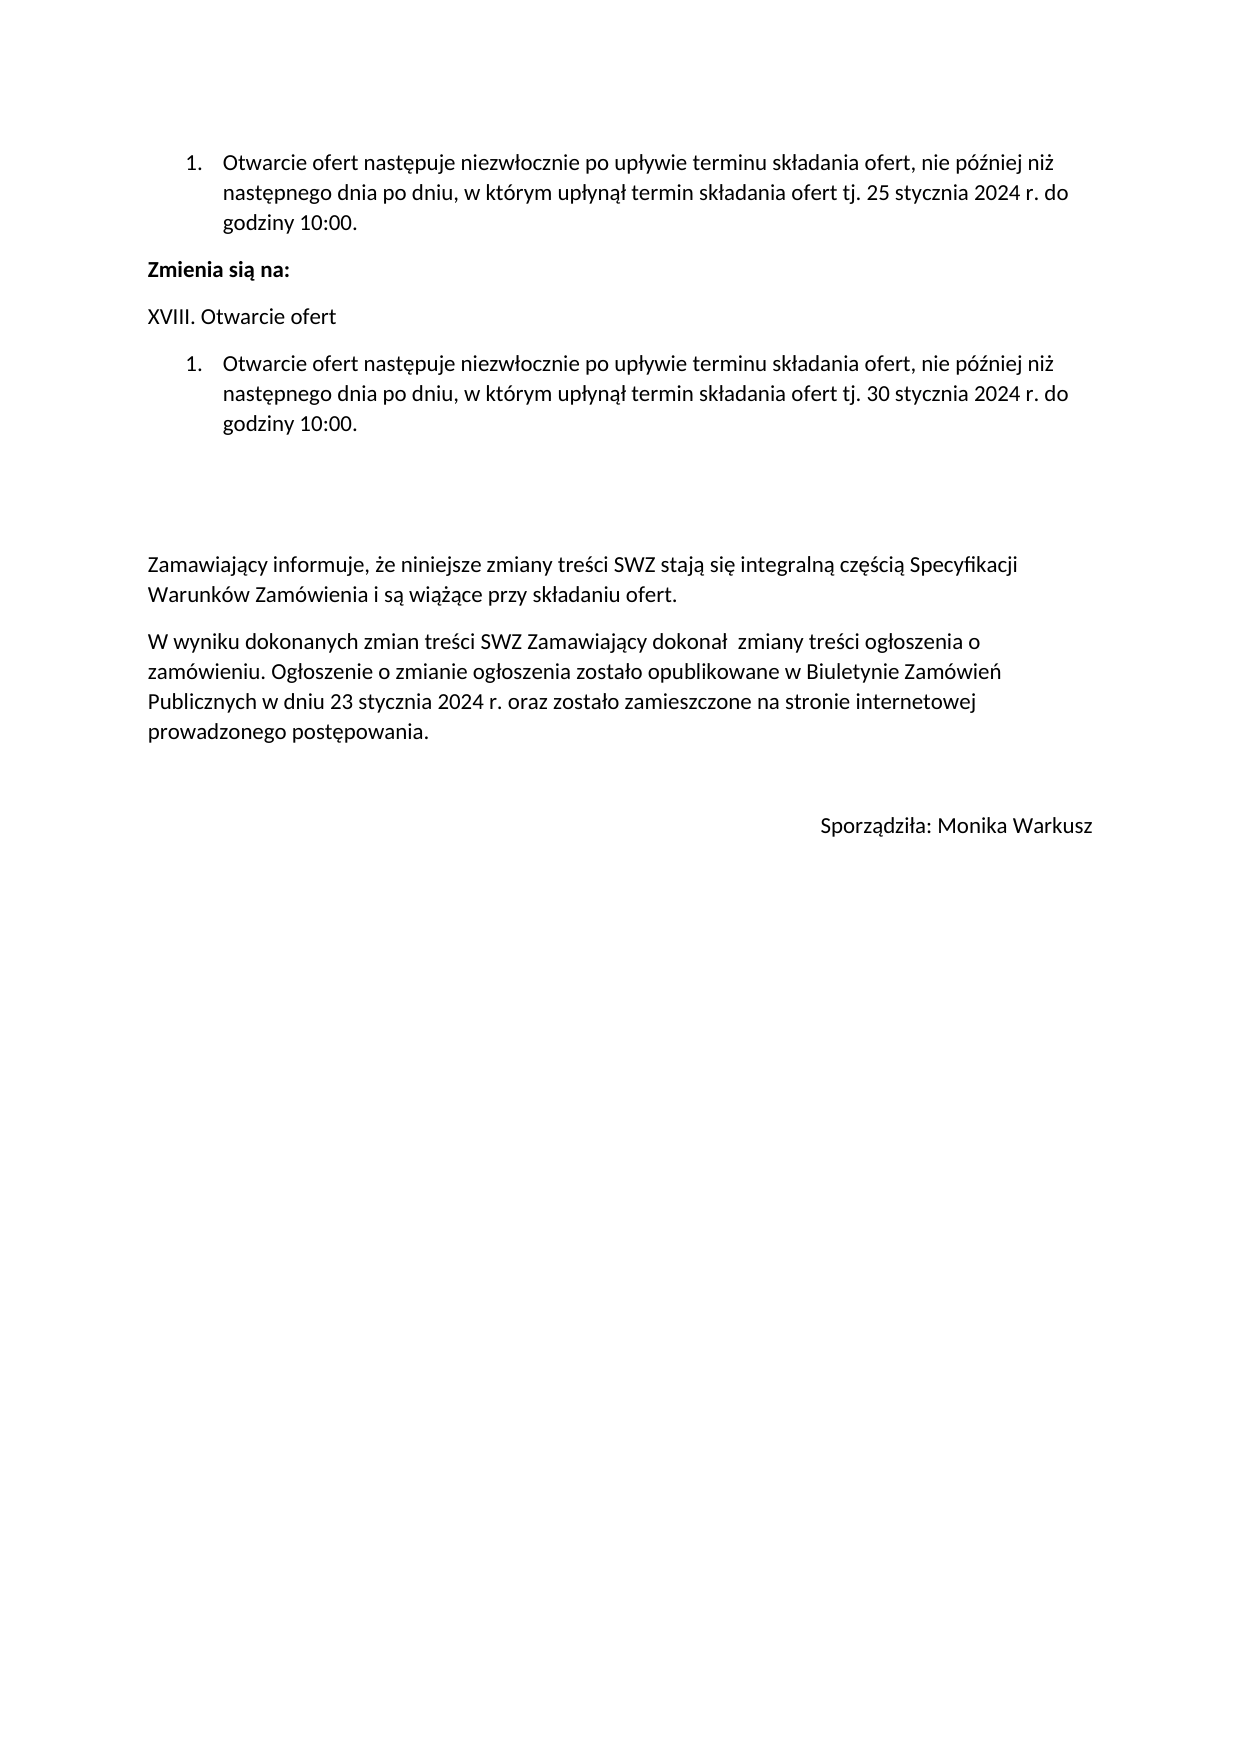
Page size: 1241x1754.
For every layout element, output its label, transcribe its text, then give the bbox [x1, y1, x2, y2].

text Sporządziła: Monika Warkusz [148, 811, 1093, 839]
text Zmienia sią na: [148, 255, 1093, 283]
text W wyniku dokonanych zmian treści SWZ Zamawiający dokonał zmiany treści ogłoszenia o zamówieniu. Ogłoszenie o zmianie ogłoszenia zostało opublikowane w Biuletynie Zamówień Publicznych w dniu 23 stycznia 2024 r. oraz zostało zamieszczone na stronie internetowej prowadzonego postępowania. [148, 627, 1093, 745]
text XVIII. Otwarcie ofert [148, 302, 1093, 330]
list Otwarcie ofert następuje niezwłocznie po upływie terminu składania ofert, nie później niż następnego dnia po dniu, w którym upłynął termin składania ofert tj. 25 stycznia 2024 r. do godziny 10:00. [185, 148, 1093, 236]
text Zamawiający informuje, że niniejsze zmiany treści SWZ stają się integralną częścią Specyfikacji Warunków Zamówienia i są wiążące przy składaniu ofert. [148, 550, 1093, 608]
list Otwarcie ofert następuje niezwłocznie po upływie terminu składania ofert, nie później niż następnego dnia po dniu, w którym upłynął termin składania ofert tj. 30 stycznia 2024 r. do godziny 10:00. [185, 349, 1093, 437]
